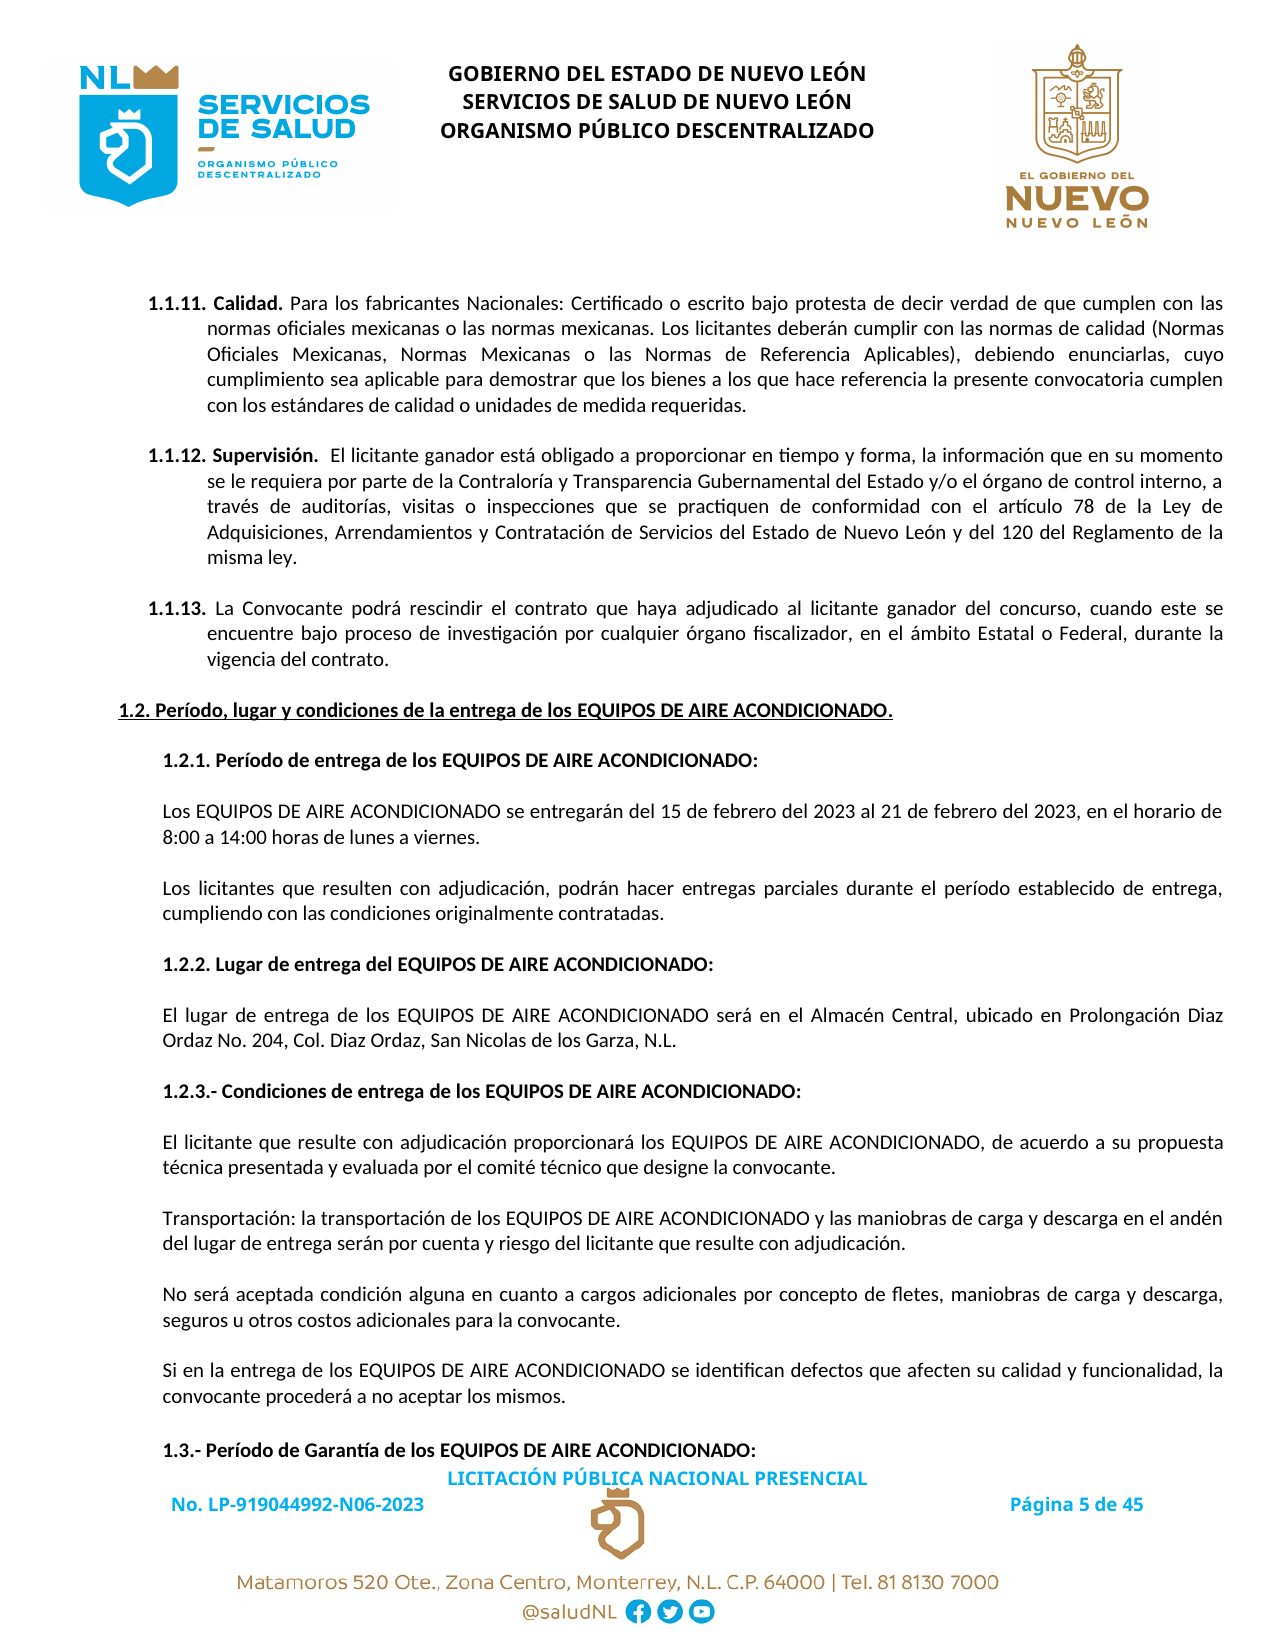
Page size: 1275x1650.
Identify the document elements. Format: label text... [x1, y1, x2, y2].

text 1.2.1. Período de entrega de los EQUIPOS DE AIRE ACONDICIONADO: [162, 748, 1226, 773]
list La Convocante podrá rescindir el contrato que haya adjudicado al licitante ganador del concurso, cuando este se encuentre bajo proceso de investigación por cualquier órgano fiscalizador, en el ámbito Estatal o Federal, durante la vigencia del contrato. [148, 595, 1226, 671]
text 1.2. Período, lugar y condiciones de la entrega de los EQUIPOS DE AIRE ACONDICIONADO. [118, 697, 1226, 722]
list Calidad. Para los fabricantes Nacionales: Certificado o escrito bajo protesta de decir verdad de que cumplen con las normas oficiales mexicanas o las normas mexicanas. Los licitantes deberán cumplir con las normas de calidad (Normas Oficiales Mexicanas, Normas Mexicanas o las Normas de Referencia Aplicables), debiendo enunciarlas, cuyo cumplimiento sea aplicable para demostrar que los bienes a los que hace referencia la presente convocatoria cumplen con los estándares de calidad o unidades de medida requeridas. [148, 290, 1226, 417]
text El lugar de entrega de los EQUIPOS DE AIRE ACONDICIONADO será en el Almacén Central, ubicado en Prolongación Diaz Ordaz No. 204, Col. Diaz Ordaz, San Nicolas de los Garza, N.L. [162, 1002, 1226, 1053]
text Si en la entrega de los EQUIPOS DE AIRE ACONDICIONADO se identifican defectos que afecten su calidad y funcionalidad, la convocante procederá a no aceptar los mismos. [162, 1358, 1226, 1408]
text El licitante que resulte con adjudicación proporcionará los EQUIPOS DE AIRE ACONDICIONADO, de acuerdo a su propuesta técnica presentada y evaluada por el comité técnico que designe la convocante. [162, 1129, 1226, 1180]
picture [995, 39, 1155, 240]
list Supervisión. El licitante ganador está obligado a proporcionar en tiempo y forma, la información que en su momento se le requiera por parte de la Contraloría y Transparencia Gubernamental del Estado y/o el órgano de control interno, a través de auditorías, visitas o inspecciones que se practiquen de conformidad con el artículo 78 de la Ley de Adquisiciones, Arrendamientos y Contratación de Servicios del Estado de Nuevo León y del 120 del Reglamento de la misma ley. [148, 443, 1226, 570]
text 1.3.- Período de Garantía de los EQUIPOS DE AIRE ACONDICIONADO: [162, 1437, 1226, 1462]
text No será aceptada condición alguna en cuanto a cargos adicionales por concepto de fletes, maniobras de carga y descarga, seguros u otros costos adicionales para la convocante. [162, 1281, 1226, 1332]
picture [0, 1470, 1248, 1639]
text Los licitantes que resulten con adjudicación, podrán hacer entregas parciales durante el período establecido de entrega, cumpliendo con las condiciones originalmente contratadas. [162, 875, 1226, 926]
text Transportación: la transportación de los EQUIPOS DE AIRE ACONDICIONADO y las maniobras de carga y descarga en el andén del lugar de entrega serán por cuenta y riesgo del licitante que resulte con adjudicación. [162, 1205, 1226, 1256]
picture [532, 1474, 537, 1482]
text 1.2.3.- Condiciones de entrega de los EQUIPOS DE AIRE ACONDICIONADO: [162, 1078, 1226, 1103]
picture [46, 61, 396, 212]
text Los EQUIPOS DE AIRE ACONDICIONADO se entregarán del 15 de febrero del 2023 al 21 de febrero del 2023, en el horario de 8:00 a 14:00 horas de lunes a viernes. [162, 798, 1226, 849]
text 1.2.2. Lugar de entrega del EQUIPOS DE AIRE ACONDICIONADO: [162, 951, 1226, 976]
